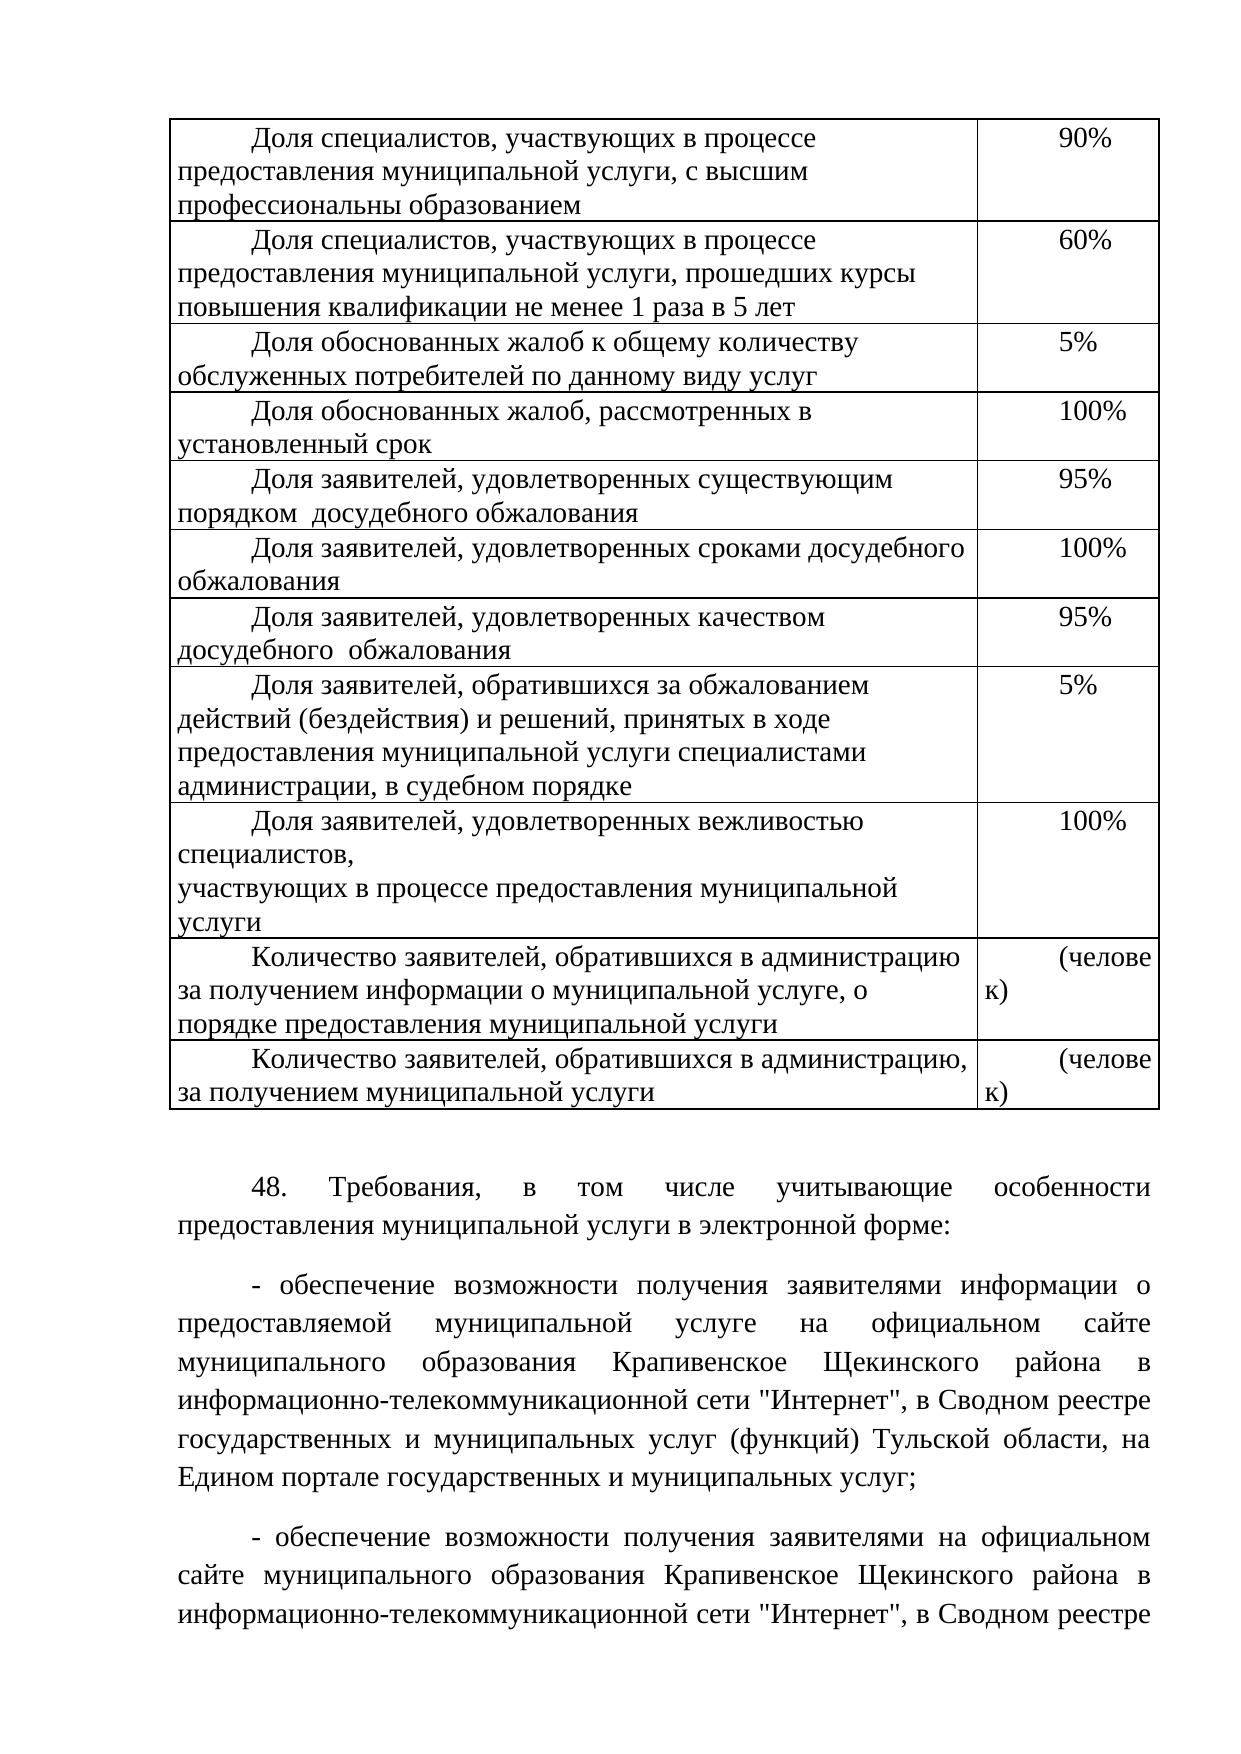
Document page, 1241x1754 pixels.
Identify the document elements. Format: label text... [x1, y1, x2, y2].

table_cell Доля специалистов, участвующих в процессе предоставления муниципальной услуги, с высшим профессиональны образованием [171, 120, 977, 220]
table_cell Количество заявителей, обратившихся в администрацию за получением информации о муниципальной услуге, о порядке предоставления муниципальной услуги [171, 939, 977, 1039]
table_cell Доля обоснованных жалоб к общему количеству обслуженных потребителей по данному виду услуг [171, 324, 977, 391]
table_cell 95% [978, 599, 1158, 666]
table_cell Количество заявителей, обратившихся в администрацию, за получением муниципальной услуги [171, 1041, 977, 1108]
table_cell Доля заявителей, удовлетворенных вежливостью специалистов, участвующих в процессе предоставления муниципальной услуги [171, 803, 977, 937]
table_cell 100% [978, 803, 1158, 937]
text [177, 1519, 1152, 1629]
table_cell Доля заявителей, удовлетворенных существующим порядком досудебного обжалования [171, 461, 977, 528]
table_cell (человек) [978, 939, 1158, 1039]
table_cell 90% [978, 120, 1158, 220]
table_cell Доля заявителей, удовлетворенных качеством досудебного обжалования [171, 599, 977, 666]
table_cell 60% [978, 222, 1158, 322]
table_cell Доля заявителей, удовлетворенных сроками досудебного обжалования [171, 530, 977, 597]
table_cell Доля специалистов, участвующих в процессе предоставления муниципальной услуги, прошедших курсы повышения квалификации не менее 1 раза в 5 лет [171, 222, 977, 322]
table_cell 5% [978, 324, 1158, 391]
table_cell 100% [978, 530, 1158, 597]
table_cell Доля обоснованных жалоб, рассмотренных в установленный срок [171, 393, 977, 460]
text 48. Требования, в том числе учитывающие особенности предоставления муниципальной услуги в электронной форме: [177, 1169, 1152, 1241]
table_cell (человек) [978, 1041, 1158, 1108]
text - обеспечение возможности получения заявителями информации о предоставляемой муниципальной услуге на официальном сайте муниципального образования Крапивенское Щекинского района в информационно-телекоммуникационной сети "Интернет", в Сводном реестре государственных и муниципальных услуг (функций) Тульской области, на Едином портале государственных и муниципальных услуг; [177, 1267, 1152, 1493]
table_cell 100% [978, 393, 1158, 460]
table_cell 5% [978, 667, 1158, 801]
table_cell 95% [978, 461, 1158, 528]
table_cell Доля заявителей, обратившихся за обжалованием действий (бездействия) и решений, принятых в ходе предоставления муниципальной услуги специалистами администрации, в судебном порядке [171, 667, 977, 801]
